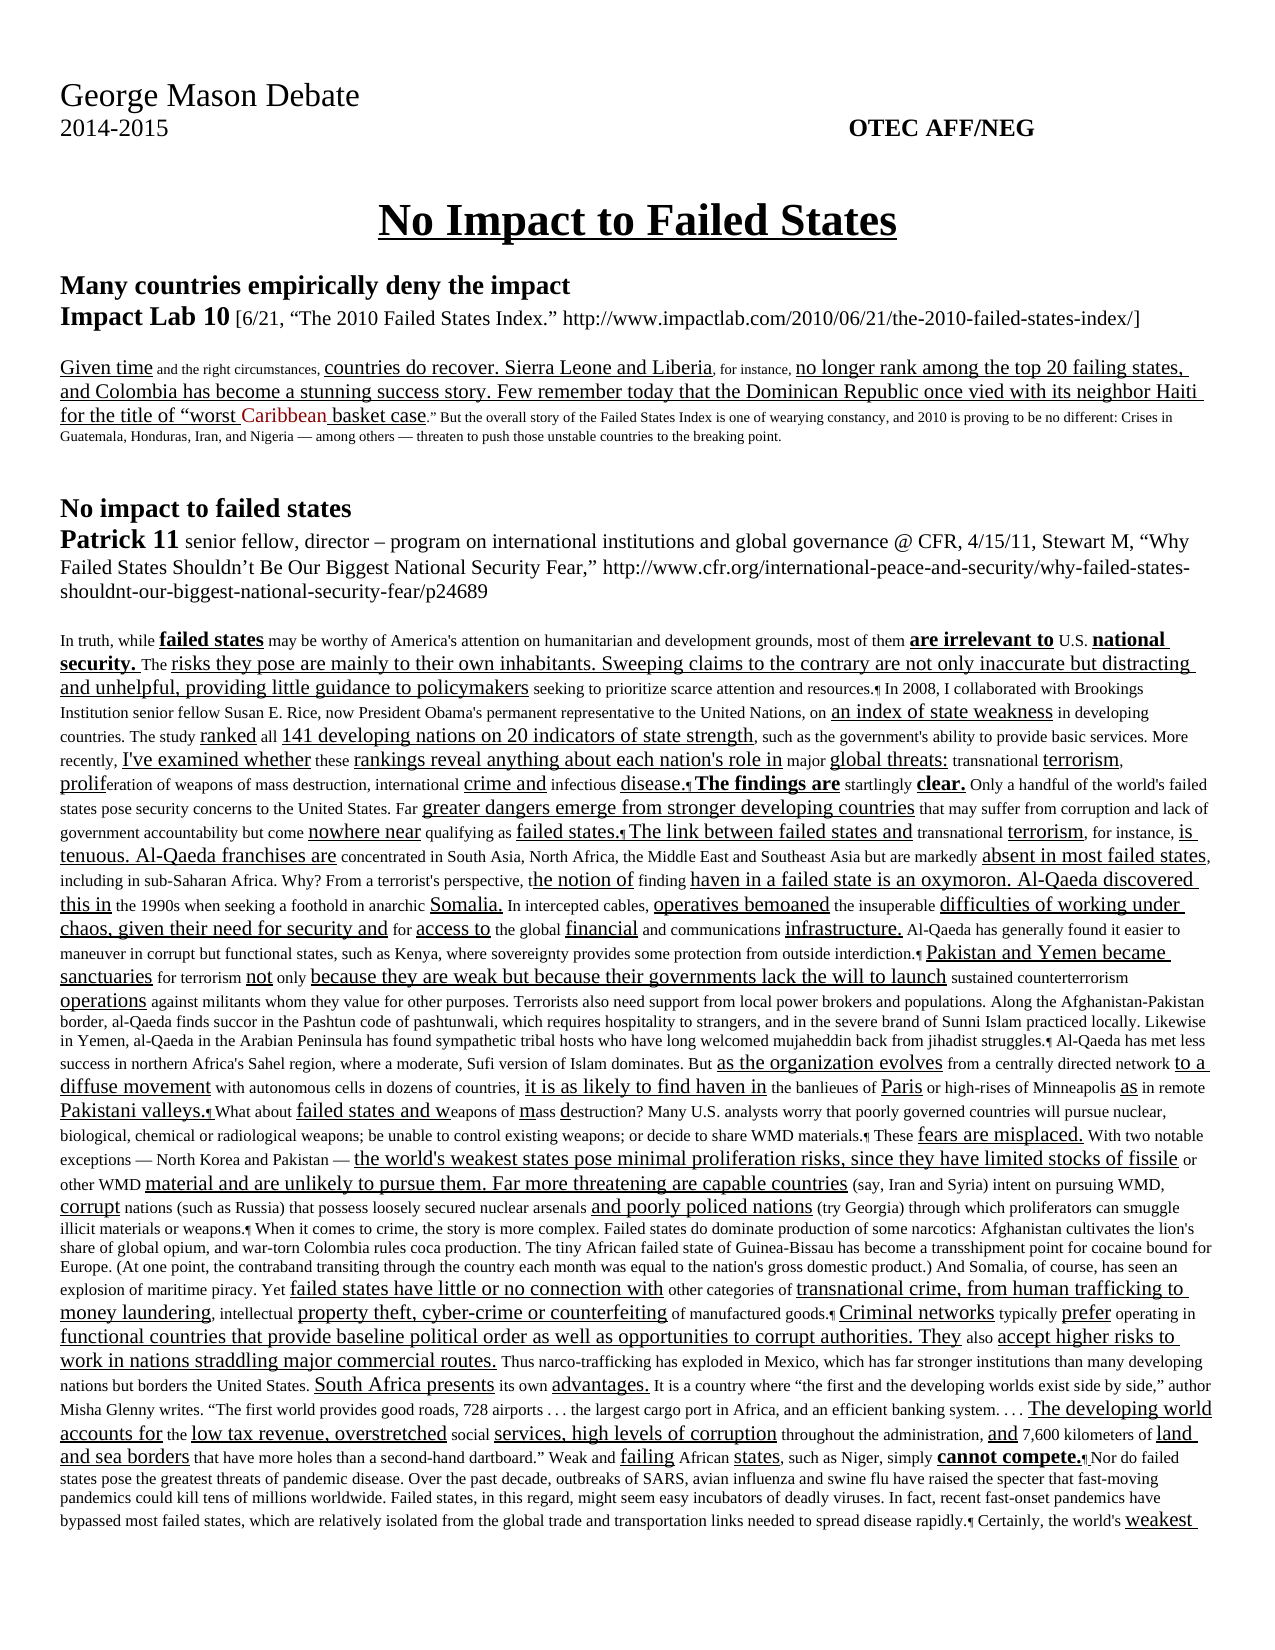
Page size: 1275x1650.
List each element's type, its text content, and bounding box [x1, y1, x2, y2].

subtitle No impact to failed states [60, 492, 1215, 523]
text Given time and the right circumstances, countries do recover. Sierra Leone and Liberia, for instance, no longer rank among the top 20 failing states, and Colombia has become a stunning success story. Few remember today that the Dominican Republic once vied with its neighbor Haiti for the title of “worst Caribbean basket case.” But the overall story of the Failed States Index is one of wearying constancy, and 2010 is proving to be no different: Crises in Guatemala, Honduras, Iran, and Nigeria — among others — threaten to push those unstable countries to the breaking point. [60, 355, 1215, 444]
text Impact Lab 10 [6/21, “The 2010 Failed States Index.” http://www.impactlab.com/2010/06/21/the-2010-failed-states-index/] [60, 300, 1215, 331]
subtitle No Impact to Failed States [60, 192, 1215, 245]
text Patrick 11 senior fellow, director – program on international institutions and global governance @ CFR, 4/15/11, Stewart M, “Why Failed States Shouldn’t Be Our Biggest National Security Fear,” http://www.cfr.org/international-peace-and-security/why-failed-states-shouldnt-our-biggest-national-security-fear/p24689 [60, 523, 1215, 603]
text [60, 627, 1215, 1531]
subtitle Many countries empirically deny the impact [60, 269, 1215, 300]
